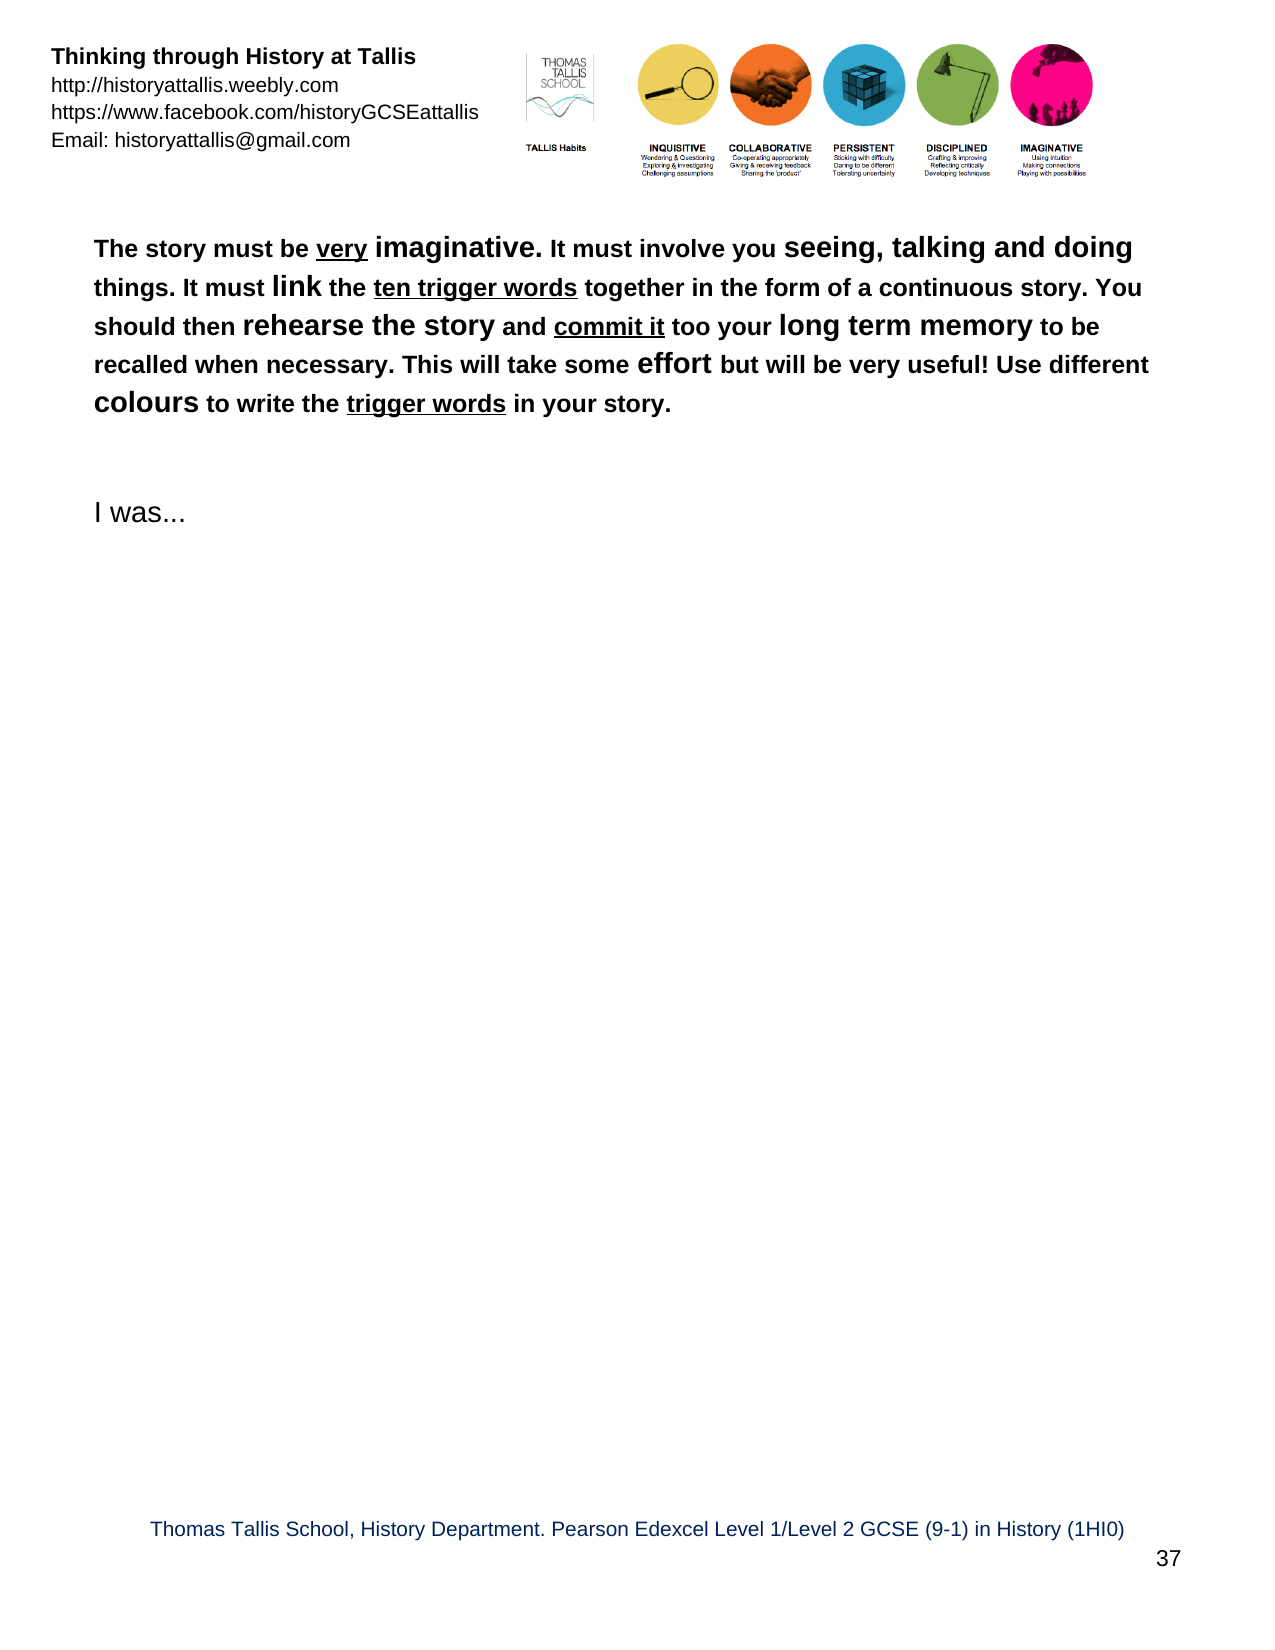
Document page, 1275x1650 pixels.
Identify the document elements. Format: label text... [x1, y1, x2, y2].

text I was... [94, 495, 1181, 528]
text The story must be very imaginative. It must involve you seeing, talking and doing things. It must link the ten trigger words together in the form of a continuous story. You should then rehearse the story and commit it too your long term memory to be recalled when necessary. This will take some effort but will be very useful! Use different colours to write the trigger words in your story. [94, 231, 1181, 418]
picture [521, 42, 1097, 180]
